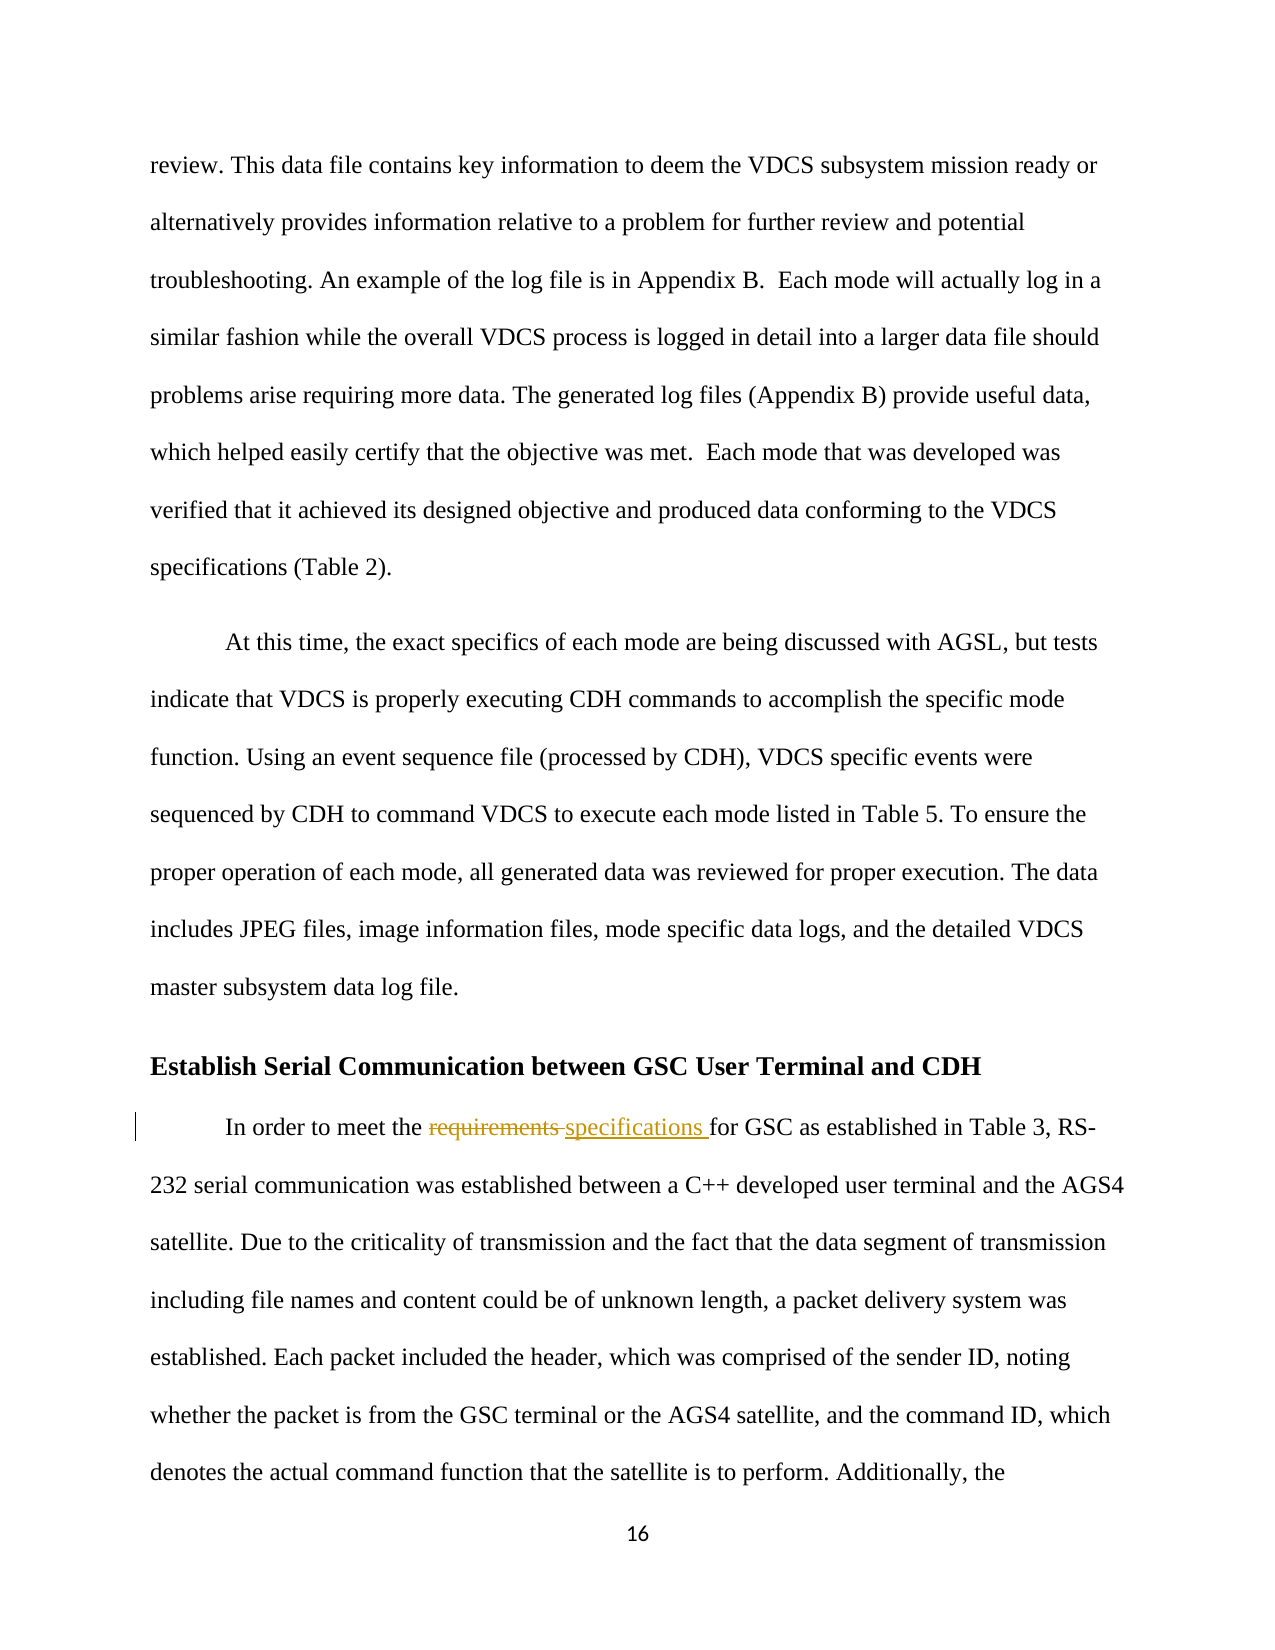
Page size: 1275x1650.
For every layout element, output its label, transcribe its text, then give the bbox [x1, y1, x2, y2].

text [150, 150, 1125, 581]
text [150, 1112, 1125, 1486]
subtitle Establish Serial Communication between GSC User Terminal and CDH [150, 1050, 1125, 1081]
text At this time, the exact specifics of each mode are being discussed with AGSL, but tests indicate that VDCS is properly executing CDH commands to accomplish the specific mode function. Using an event sequence file (processed by CDH), VDCS specific events were sequenced by CDH to command VDCS to execute each mode listed in Table 5. To ensure the proper operation of each mode, all generated data was reviewed for proper execution. The data includes JPEG files, image information files, mode specific data logs, and the detailed VDCS master subsystem data log file. [150, 627, 1125, 1000]
